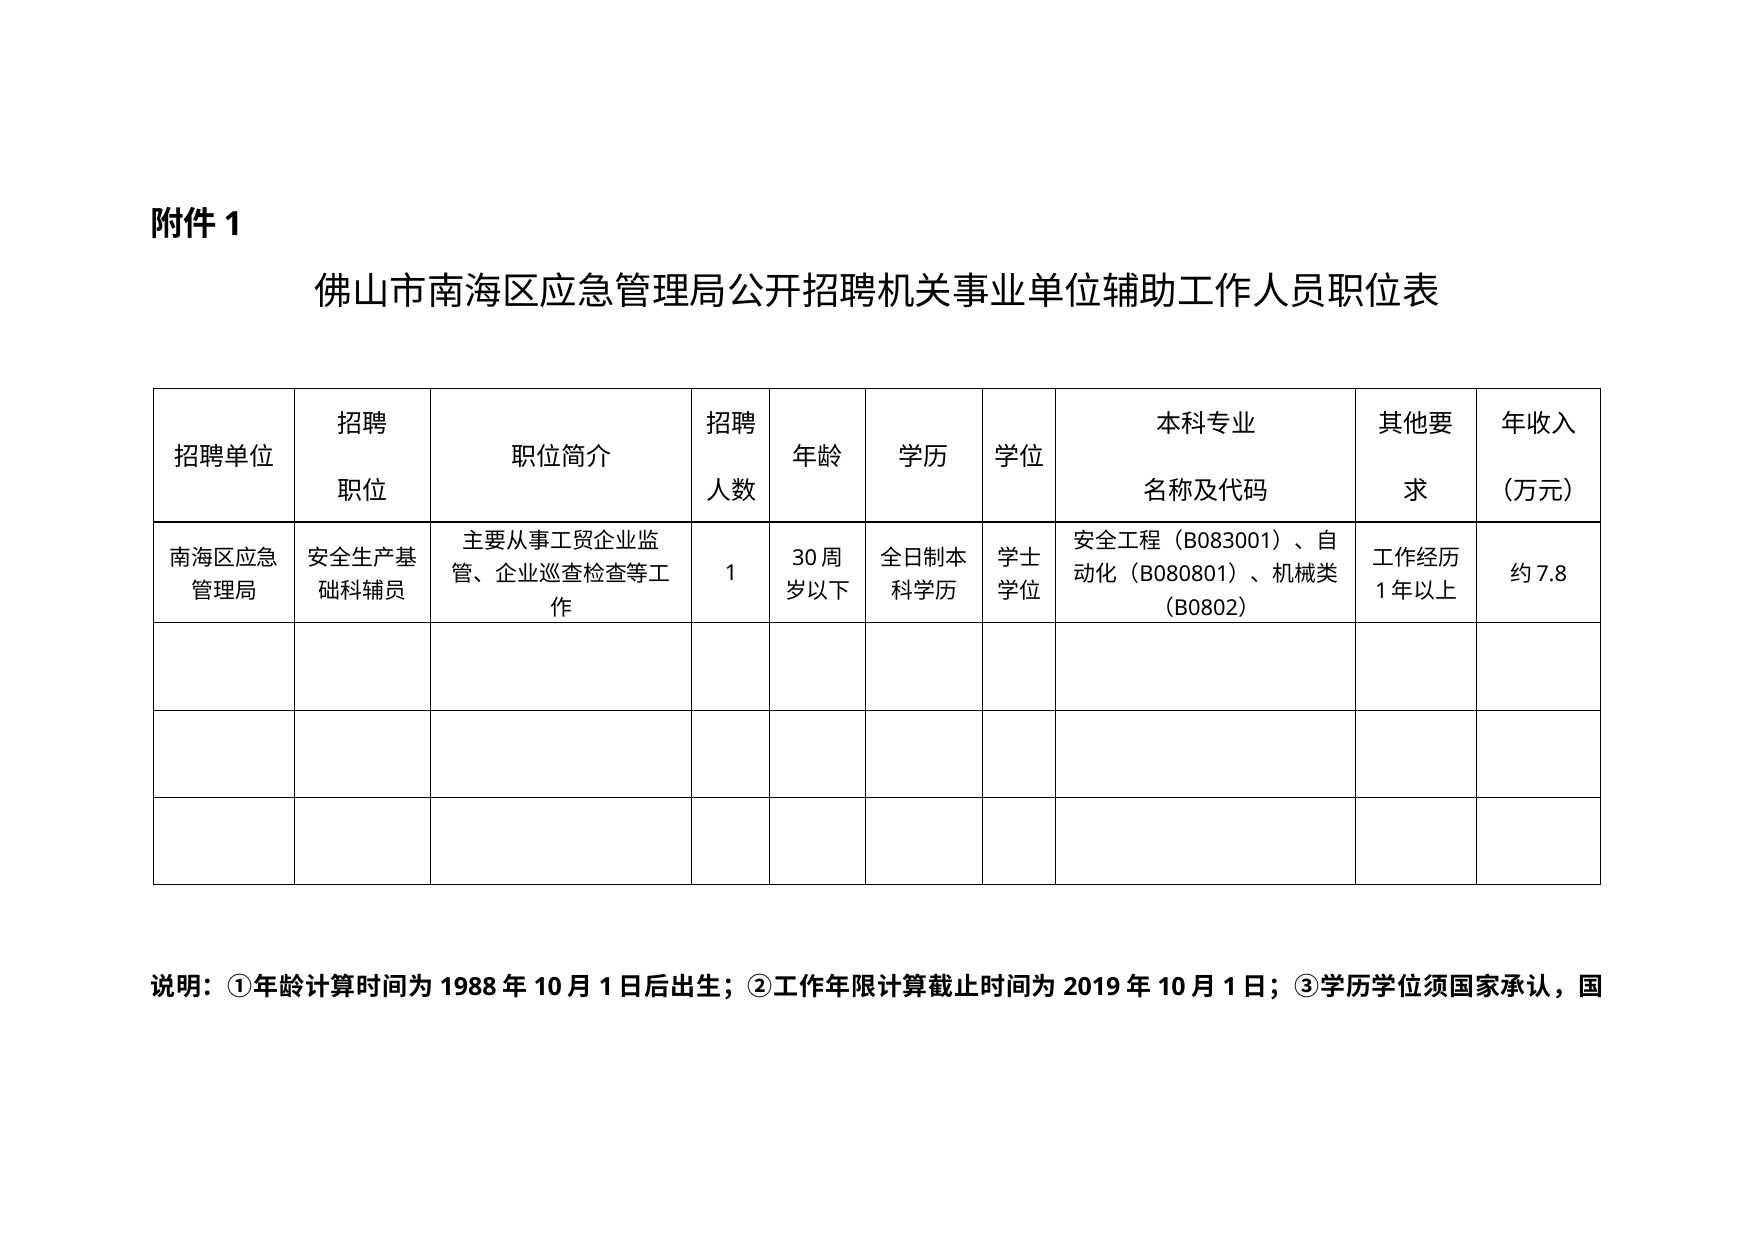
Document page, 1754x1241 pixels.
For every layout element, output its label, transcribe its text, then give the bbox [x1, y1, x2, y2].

table_header 其他要求 [1356, 389, 1476, 521]
table_cell [154, 711, 294, 797]
table_cell [983, 623, 1055, 709]
table_cell 1 [692, 523, 769, 622]
table_cell [1477, 711, 1600, 797]
table_header 学历 [866, 389, 982, 521]
table_header 学位 [983, 389, 1055, 521]
table_cell [983, 798, 1055, 884]
table_cell [866, 711, 982, 797]
table_cell [431, 798, 691, 884]
table_cell 南海区应急管理局 [154, 523, 294, 622]
table_cell [692, 623, 769, 709]
table_cell [770, 623, 865, 709]
table_header 本科专业 名称及代码 [1056, 389, 1355, 521]
table_cell [1356, 798, 1476, 884]
table_cell [1477, 623, 1600, 709]
table_cell [692, 798, 769, 884]
table_cell [1056, 798, 1355, 884]
table_header 招聘 职位 [295, 389, 430, 521]
table_cell [866, 798, 982, 884]
table_cell [1356, 623, 1476, 709]
table_cell 全日制本科学历 [866, 523, 982, 622]
table_cell [866, 623, 982, 709]
table_header 年收入 （万元） [1477, 389, 1600, 521]
table_header 年龄 [770, 389, 865, 521]
table_cell 安全生产基础科辅员 [295, 523, 430, 622]
table_header 招聘单位 [154, 389, 294, 521]
table_cell 主要从事工贸企业监管、企业巡查检查等工作 [431, 523, 691, 622]
text 附件1 [150, 188, 1604, 254]
table_header 招聘人数 [692, 389, 769, 521]
table_cell [983, 711, 1055, 797]
table_cell [295, 623, 430, 709]
table_cell 30周岁以下 [770, 523, 865, 622]
table_cell [431, 623, 691, 709]
table_cell [431, 711, 691, 797]
table_cell [770, 798, 865, 884]
table_cell 安全工程（B083001）、自动化（B080801）、机械类（B0802） [1056, 523, 1355, 622]
table_cell [692, 711, 769, 797]
table_cell 学士学位 [983, 523, 1055, 622]
table_cell [295, 798, 430, 884]
table_cell [1356, 711, 1476, 797]
table_cell [1477, 798, 1600, 884]
table_header 职位简介 [431, 389, 691, 521]
table_cell [154, 798, 294, 884]
table_cell [295, 711, 430, 797]
text 佛山市南海区应急管理局公开招聘机关事业单位辅助工作人员职位表 [150, 254, 1604, 321]
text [150, 952, 1604, 1018]
table_cell [1056, 623, 1355, 709]
table_cell [770, 711, 865, 797]
table_cell [1056, 711, 1355, 797]
table_cell [154, 623, 294, 709]
table_cell 约7.8 [1477, 523, 1600, 622]
table_cell 工作经历1年以上 [1356, 523, 1476, 622]
